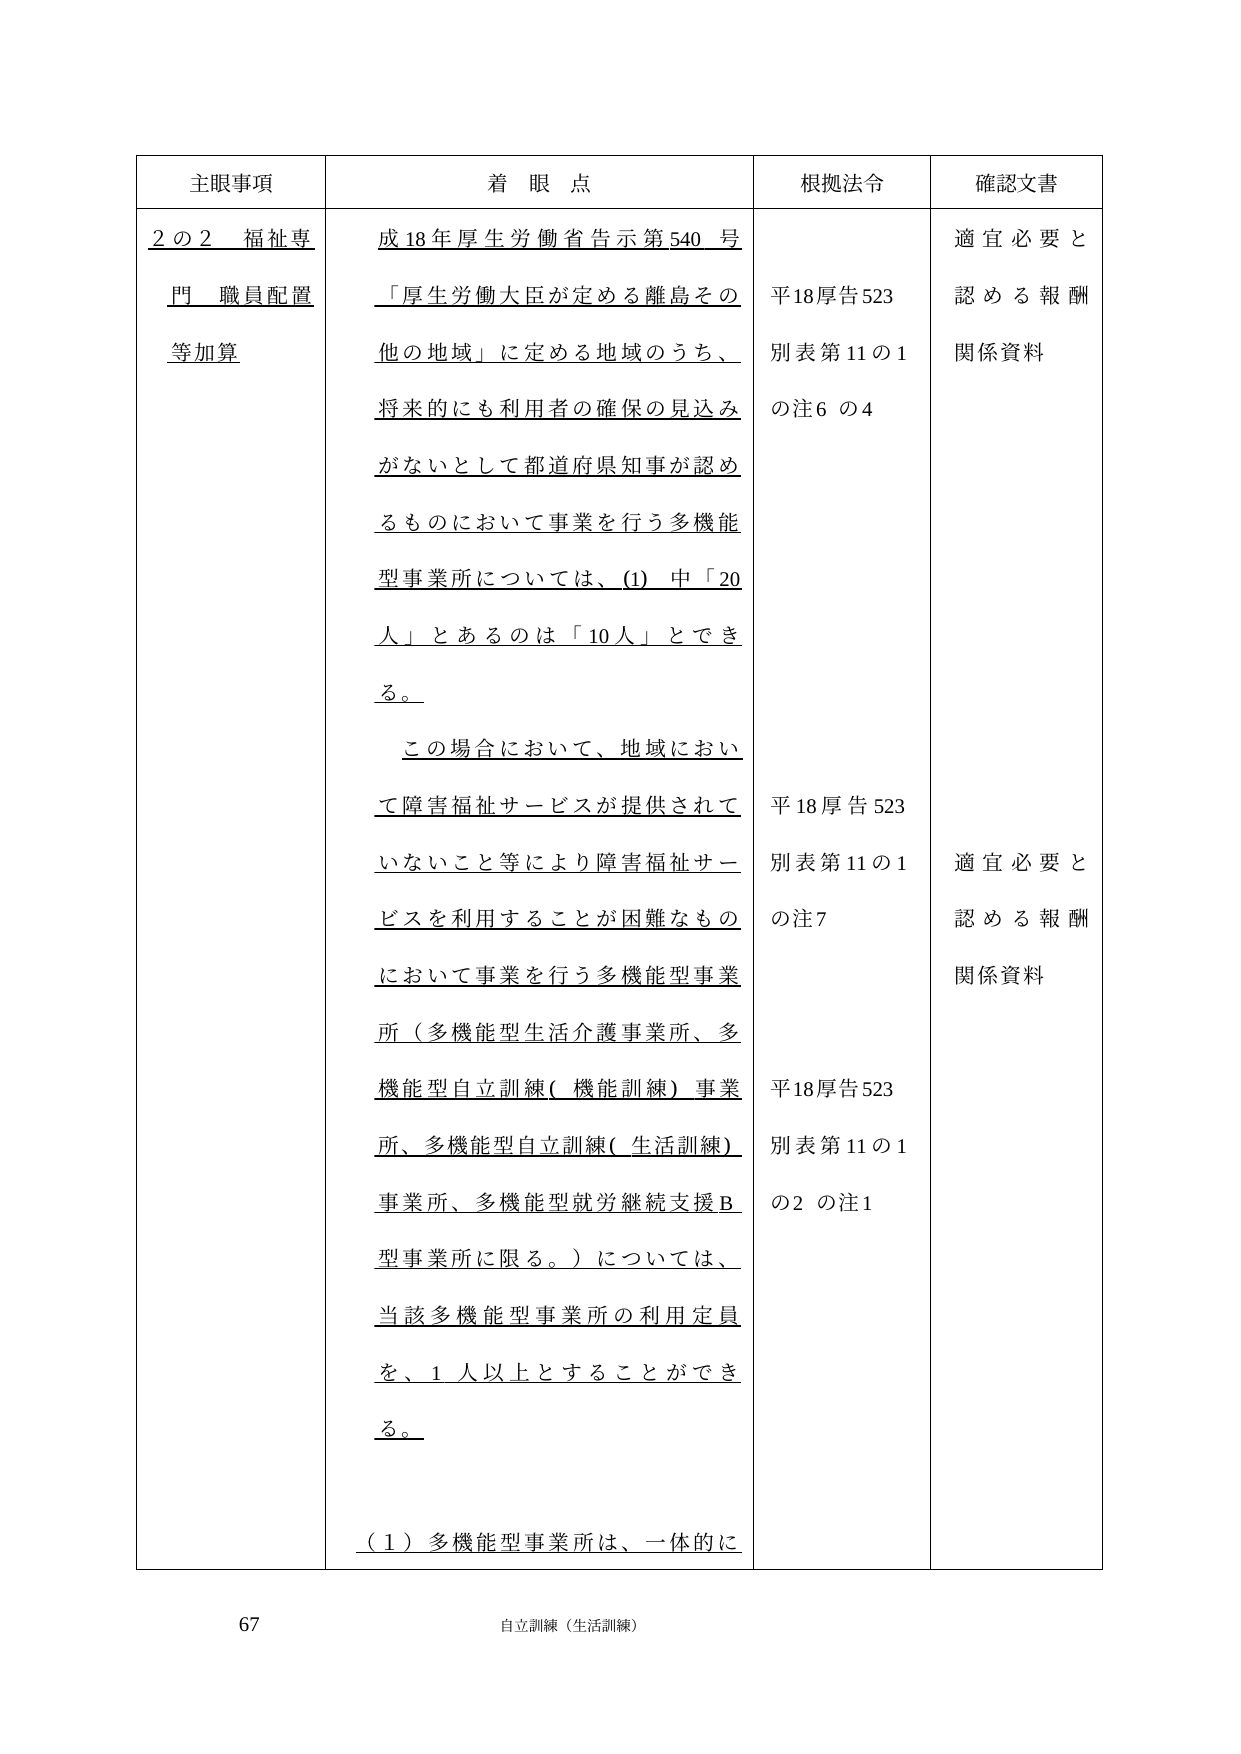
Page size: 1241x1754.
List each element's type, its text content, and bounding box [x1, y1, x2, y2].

table_header 確認文書 [931, 156, 1102, 208]
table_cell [137, 209, 325, 1569]
table_header 主眼事項 [137, 156, 325, 208]
table_header 着 眼 点 [326, 156, 753, 208]
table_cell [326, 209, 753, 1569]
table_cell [931, 209, 1102, 1569]
table_header 根拠法令 [754, 156, 930, 208]
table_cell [754, 209, 930, 1569]
